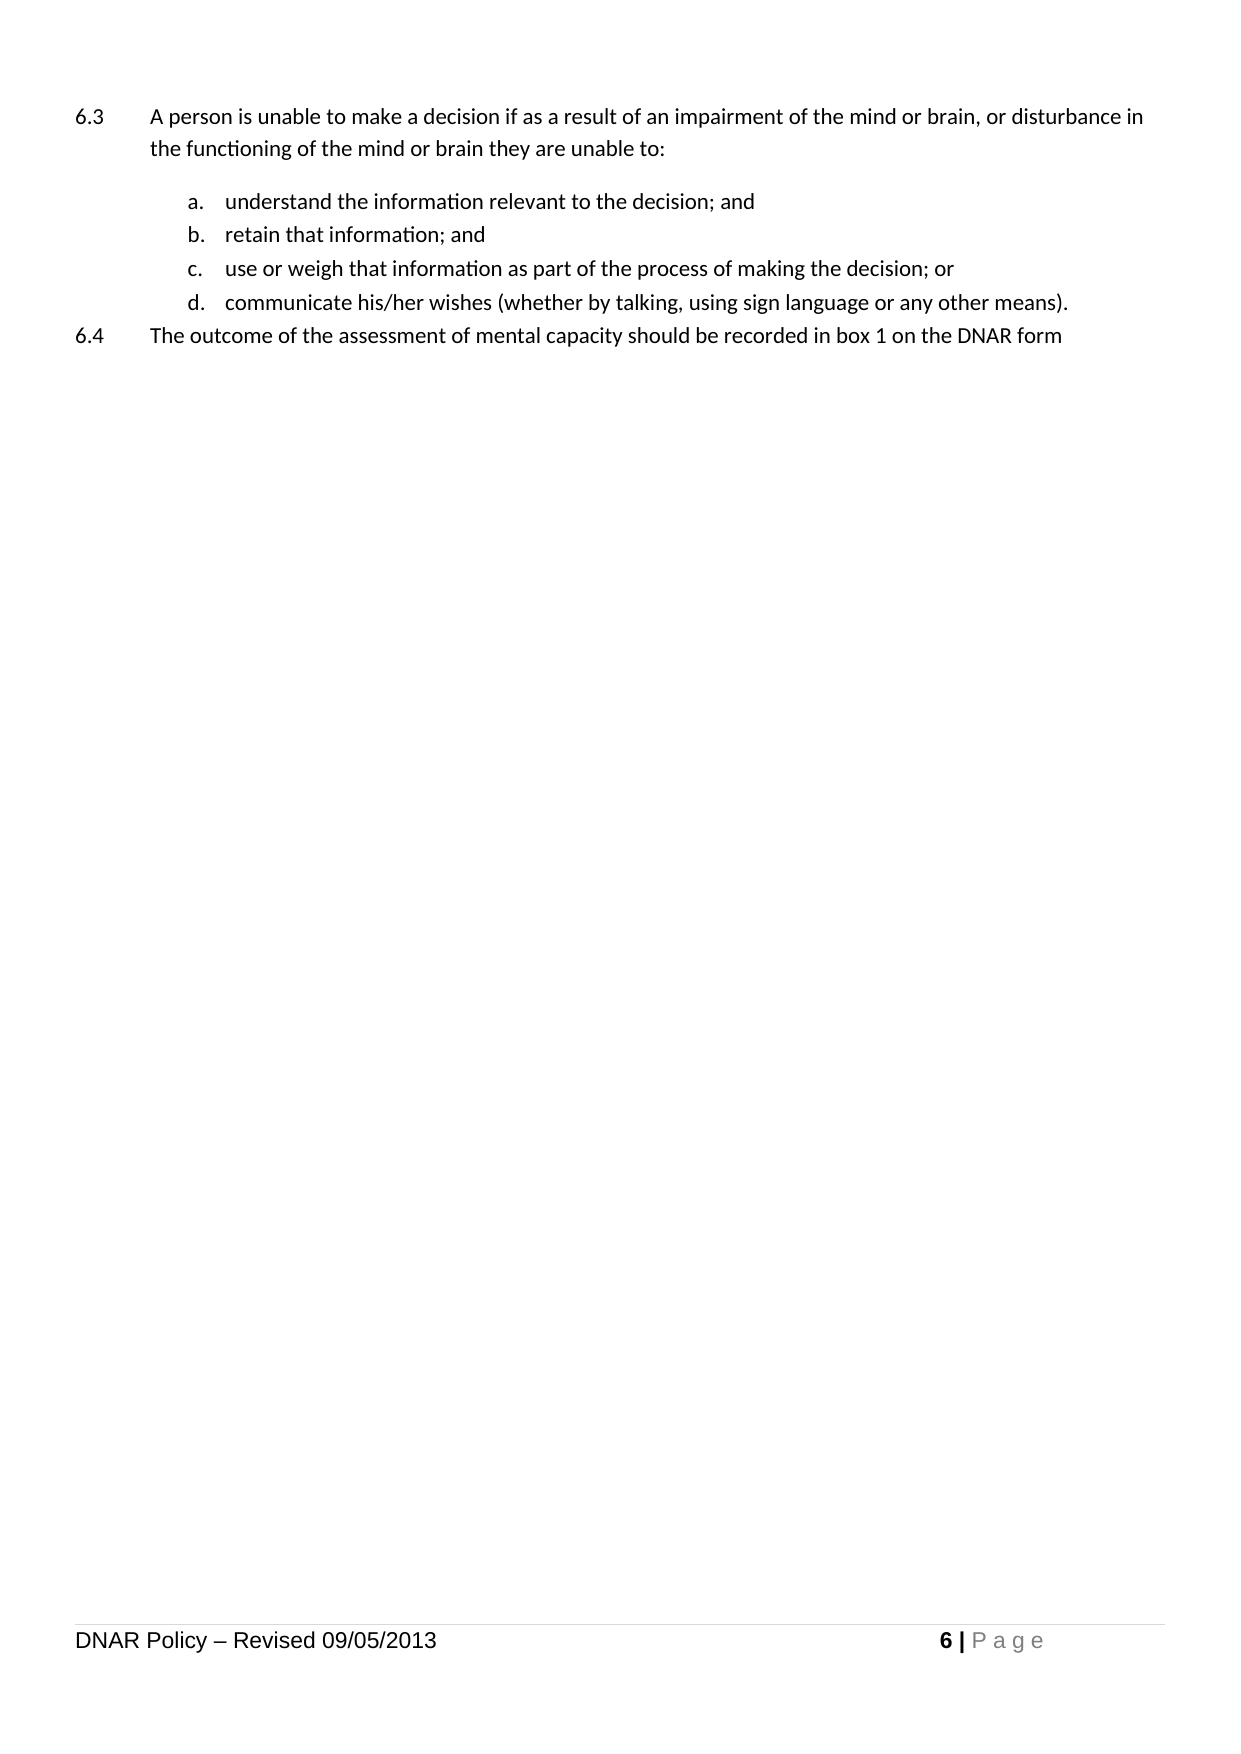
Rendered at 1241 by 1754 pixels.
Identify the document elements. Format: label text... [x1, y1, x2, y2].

list retain that information; and [187, 221, 1165, 248]
text 6.3 A person is unable to make a decision if as a result of an impairment of the mind or brain, or disturbance in the functioning of the mind or brain they are unable to: [75, 102, 1165, 162]
list communicate his/her wishes (whether by talking, using sign language or any other means). [187, 288, 1165, 316]
text 6.4 The outcome of the assessment of mental capacity should be recorded in box 1 on the DNAR form [75, 321, 1165, 349]
list understand the information relevant to the decision; and [187, 187, 1165, 215]
list use or weigh that information as part of the process of making the decision; or [187, 254, 1165, 282]
